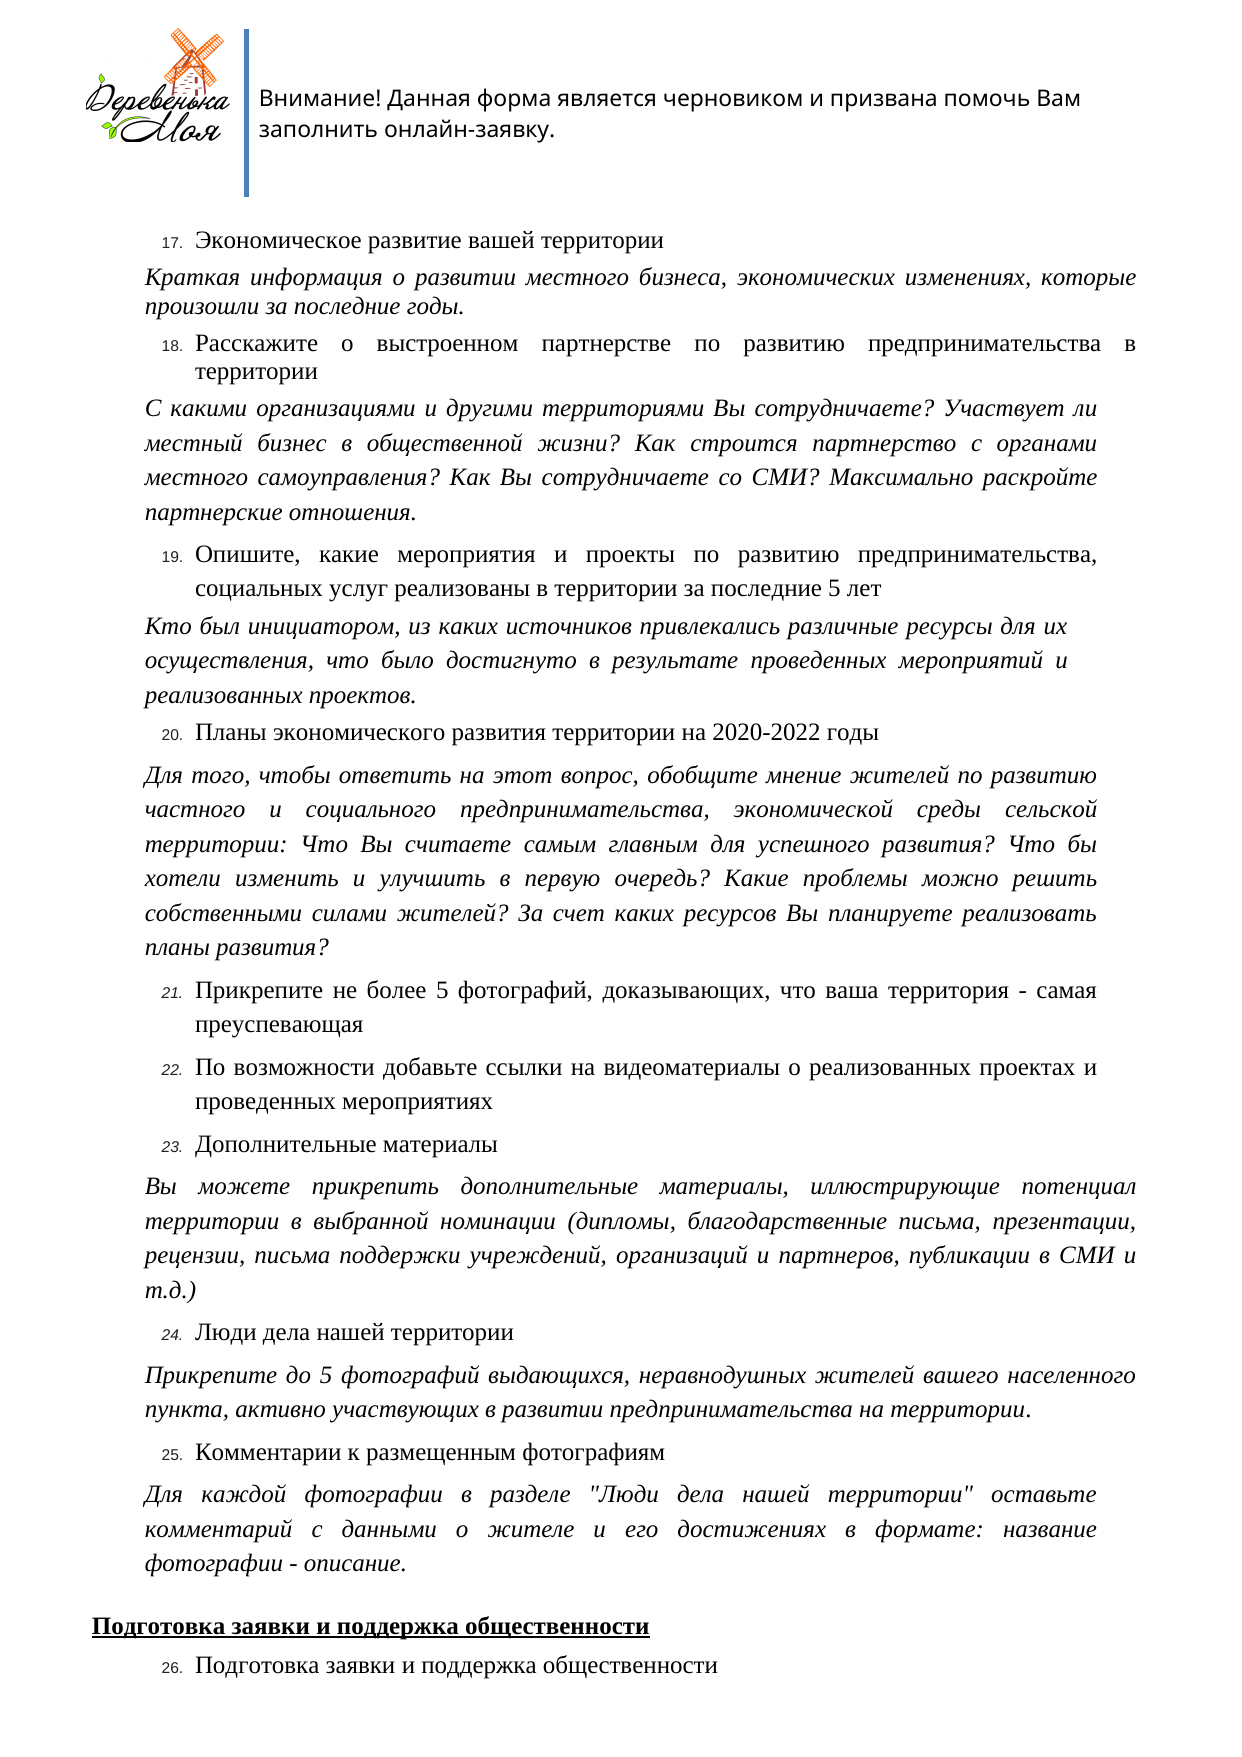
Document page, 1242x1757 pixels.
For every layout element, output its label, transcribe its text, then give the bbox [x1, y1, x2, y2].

text Подготовка заявки и поддержка общественности [92, 1611, 1137, 1640]
list Опишите, какие мероприятия и проекты по развитию предпринимательства, социальных услуг реализованы в территории за последние 5 лет [161, 539, 1098, 602]
text С какими организациями и другими территориями Вы сотрудничаете? Участвует ли местный бизнес в общественной жизни? Как строится партнерство с органами местного самоуправления? Как Вы сотрудничаете со СМИ? Максимально раскройте партнерские отношения. [144, 393, 1098, 525]
list Комментарии к размещенным фотографиям [161, 1437, 1137, 1466]
text Краткая информация о развитии местного бизнеса, экономических изменениях, которые произошли за последние годы. [144, 262, 1137, 319]
list Расскажите о выстроенном партнерстве по развитию предпринимательства в территории [161, 328, 1137, 385]
list Прикрепите не более 5 фотографий, доказывающих, что ваша территория - самая преуспевающая [161, 975, 1098, 1038]
list Люди дела нашей территории [161, 1317, 1137, 1346]
text Для того, чтобы ответить на этот вопрос, обобщите мнение жителей по развитию частного и социального предпринимательства, экономической среды сельской территории: Что Вы считаете самым главным для успешного развития? Что бы хотели изменить и улучшить в первую очередь? Какие проблемы можно решить собственными силами жителей? За счет каких ресурсов Вы планируете реализовать планы развития? [144, 760, 1098, 961]
picture [86, 28, 230, 141]
list По возможности добавьте ссылки на видеоматериалы о реализованных проектах и проведенных мероприятиях [161, 1052, 1098, 1115]
list Дополнительные материалы [161, 1129, 1098, 1158]
text Вы можете прикрепить дополнительные материалы, иллюстрирующие потенциал территории в выбранной номинации (дипломы, благодарственные письма, презентации, рецензии, письма поддержки учреждений, организаций и партнеров, публикации в СМИ и т.д.) [144, 1171, 1137, 1303]
list Экономическое развитие вашей территории [161, 225, 1137, 254]
text Кто был инициатором, из каких источников привлекались различные ресурсы для их осуществления, что было достигнуто в результате проведенных мероприятий и реализованных проектов. [144, 611, 1068, 709]
text Для каждой фотографии в разделе "Люди дела нашей территории" оставьте комментарий с данными о жителе и его достижениях в формате: название фотографии - описание. [144, 1479, 1098, 1577]
list Подготовка заявки и поддержка общественности [161, 1650, 1137, 1678]
list Планы экономического развития территории на 2020-2022 годы [161, 717, 1068, 746]
text Прикрепите до 5 фотографий выдающихся, неравнодушных жителей вашего населенного пункта, активно участвующих в развитии предпринимательства на территории. [144, 1360, 1137, 1423]
